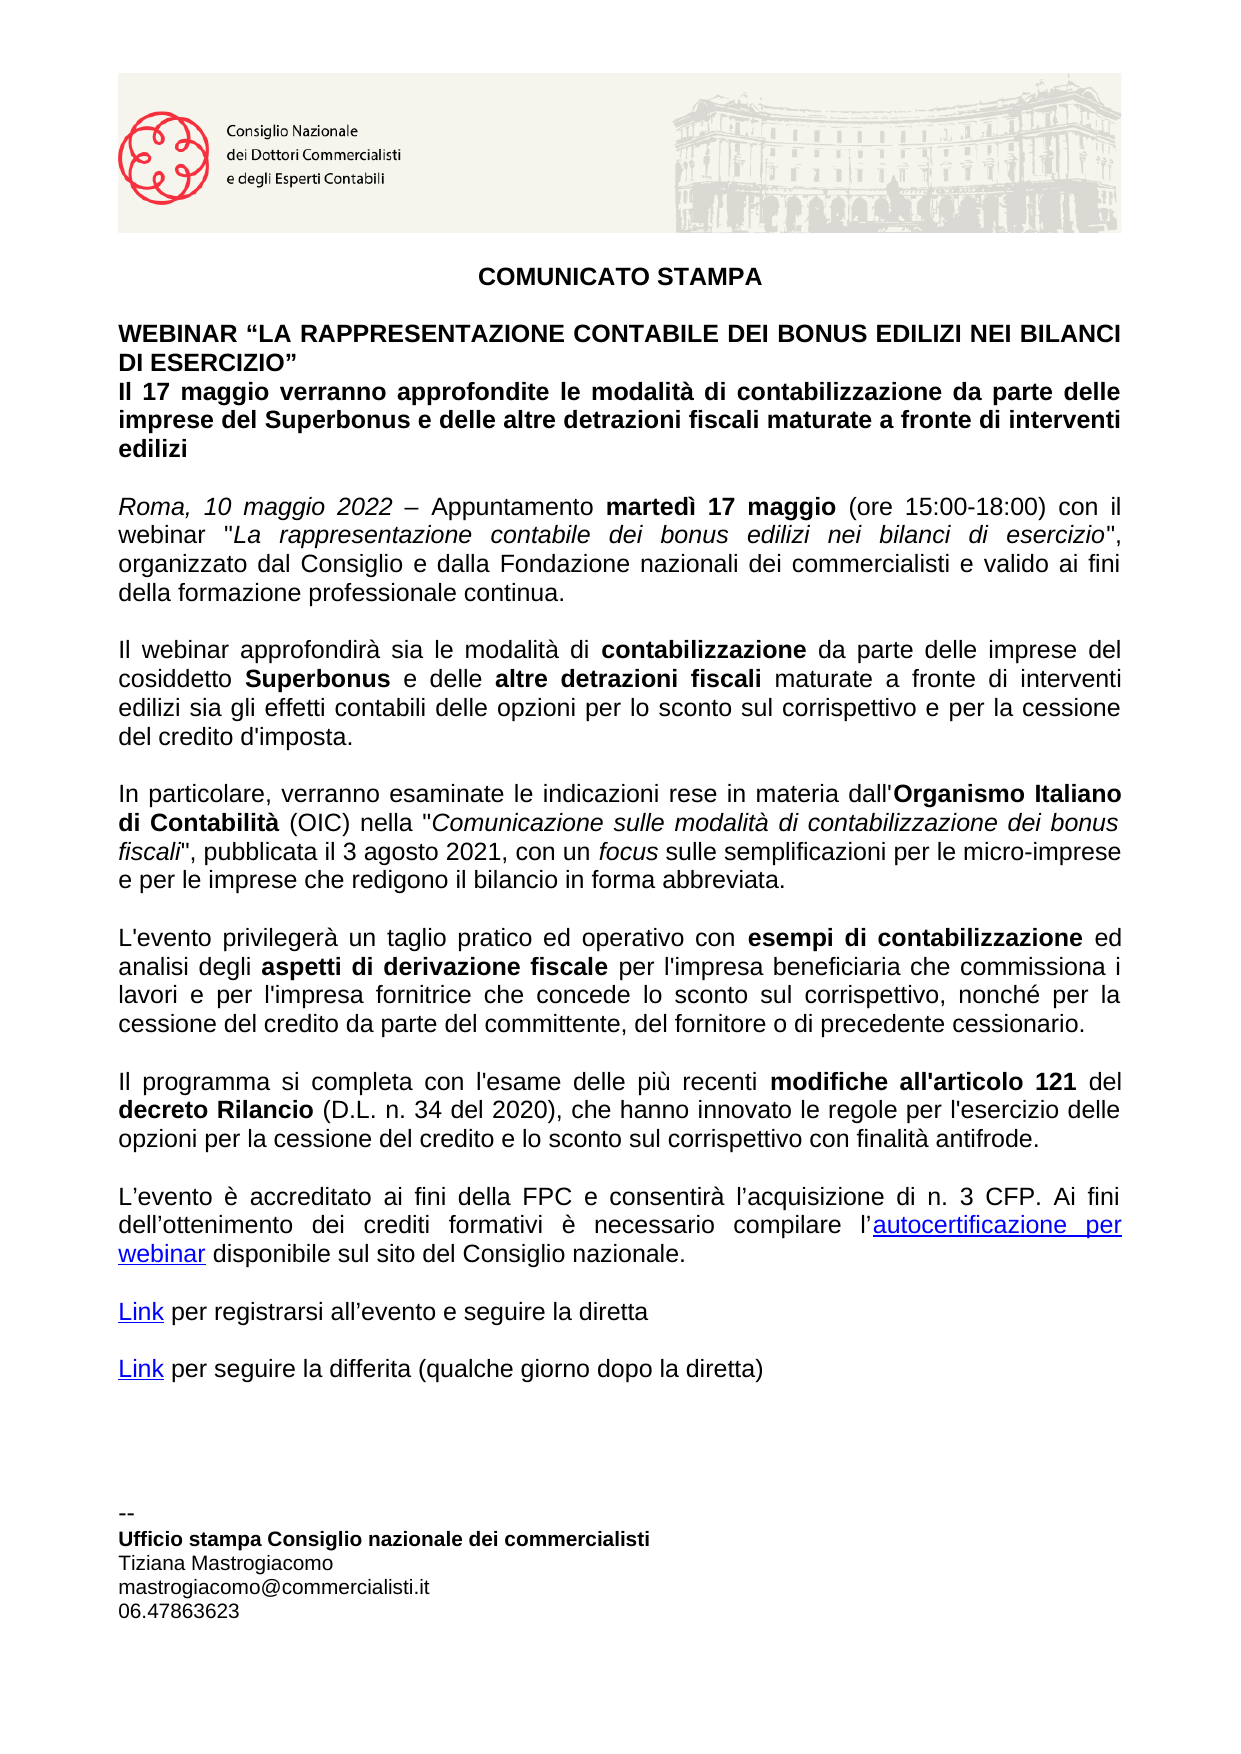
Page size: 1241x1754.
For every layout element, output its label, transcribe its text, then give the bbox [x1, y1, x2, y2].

text Roma, 10 maggio 2022 – Appuntamento martedì 17 maggio (ore 15:00-18:00) con il webinar "La rappresentazione contabile dei bonus edilizi nei bilanci di esercizio", organizzato dal Consiglio e dalla Fondazione nazionali dei commercialisti e valido ai fini della formazione professionale continua. [118, 492, 1122, 607]
text 06.47863623 [118, 1598, 1122, 1622]
text Link per registrarsi all’evento e seguire la diretta [118, 1297, 1122, 1325]
text Tiziana Mastrogiacomo [118, 1551, 1122, 1574]
text WEBINAR “LA RAPPRESENTAZIONE CONTABILE DEI BONUS EDILIZI NEI BILANCI DI ESERCIZIO” [118, 319, 1122, 377]
text In particolare, verranno esaminate le indicazioni rese in materia dall'Organismo Italiano di Contabilità (OIC) nella "Comunicazione sulle modalità di contabilizzazione dei bonus fiscali", pubblicata il 3 agosto 2021, con un focus sulle semplificazioni per le micro-imprese e per le imprese che redigono il bilancio in forma abbreviata. [118, 779, 1122, 894]
text -- [118, 1498, 1122, 1527]
text mastrogiacomo@commercialisti.it [118, 1574, 1122, 1598]
text Link per seguire la differita (qualche giorno dopo la diretta) [118, 1354, 1122, 1383]
text COMUNICATO STAMPA [118, 262, 1122, 290]
text Il webinar approfondirà sia le modalità di contabilizzazione da parte delle imprese del cosiddetto Superbonus e delle altre detrazioni fiscali maturate a fronte di interventi edilizi sia gli effetti contabili delle opzioni per lo sconto sul corrispettivo e per la cessione del credito d'imposta. [118, 635, 1122, 750]
text L'evento privilegerà un taglio pratico ed operativo con esempi di contabilizzazione ed analisi degli aspetti di derivazione fiscale per l'impresa beneficiaria che commissiona i lavori e per l'impresa fornitrice che concede lo sconto sul corrispettivo, nonché per la cessione del credito da parte del committente, del fornitore o di precedente cessionario. [118, 923, 1122, 1038]
text L’evento è accreditato ai fini della FPC e consentirà l’acquisizione di n. 3 CFP. Ai fini dell’ottenimento dei crediti formativi è necessario compilare l’autocertificazione per webinar disponibile sul sito del Consiglio nazionale. [118, 1182, 1122, 1268]
text Il programma si completa con l'esame delle più recenti modifiche all'articolo 121 del decreto Rilancio (D.L. n. 34 del 2020), che hanno innovato le regole per l'esercizio delle opzioni per la cessione del credito e lo sconto sul corrispettivo con finalità antifrode. [118, 1067, 1122, 1153]
text Il 17 maggio verranno approfondite le modalità di contabilizzazione da parte delle imprese del Superbonus e delle altre detrazioni fiscali maturate a fronte di interventi edilizi [118, 377, 1122, 463]
text Ufficio stampa Consiglio nazionale dei commercialisti [118, 1527, 1122, 1551]
picture [118, 73, 1122, 233]
